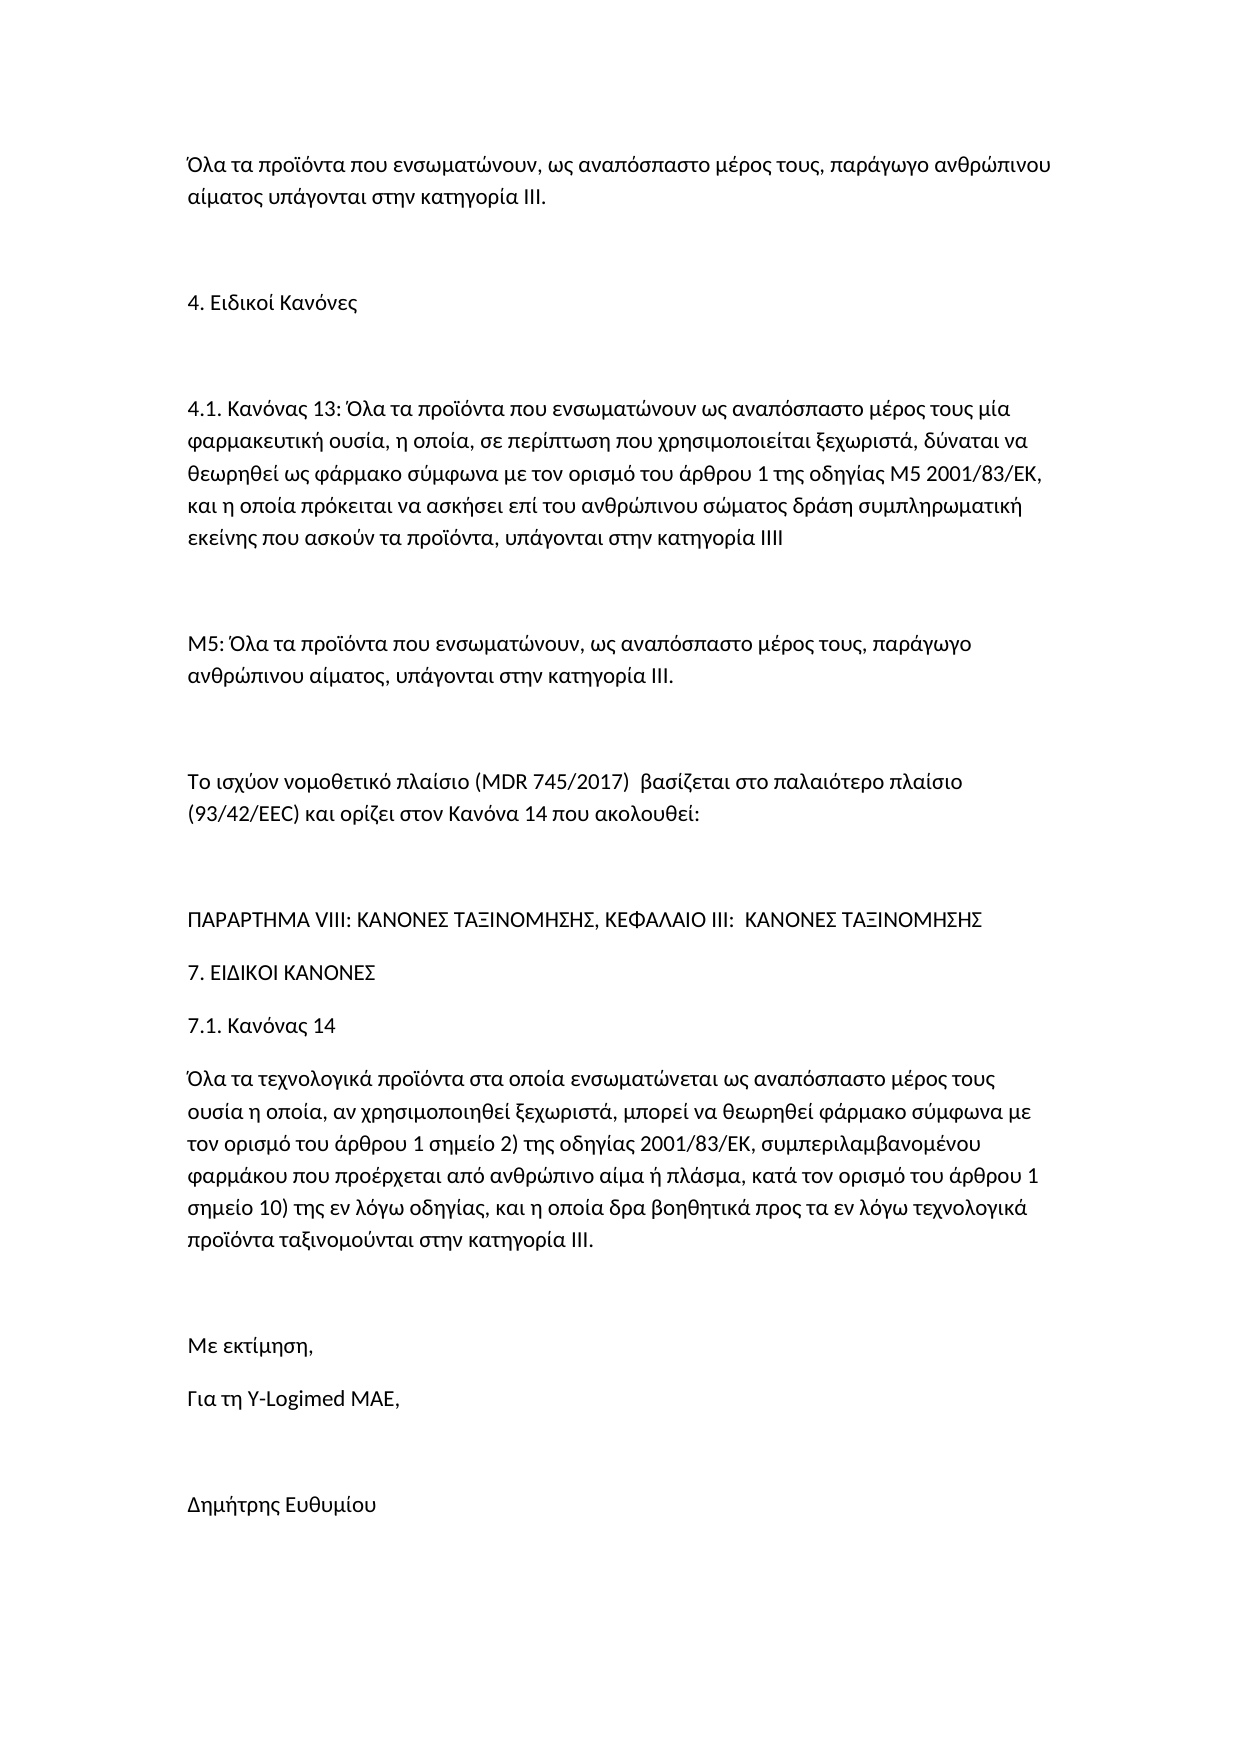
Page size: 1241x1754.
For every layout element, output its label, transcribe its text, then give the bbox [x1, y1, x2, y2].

text 7. ΕΙΔΙΚΟΙ ΚΑΝΟΝΕΣ [187, 958, 1053, 987]
text 7.1. Κανόνας 14 [187, 1012, 1053, 1039]
text Για τη Y-Logimed ΜΑΕ, [187, 1384, 1053, 1413]
text Όλα τα προϊόντα που ενσωματώνουν, ως αναπόσπαστο μέρος τους, παράγωγο ανθρώπινου αίματος υπάγονται στην κατηγορία III. [187, 150, 1053, 210]
text ΠΑΡΑΡΤΗΜΑ VIII: ΚΑΝOΝΕΣ ΤΑΞΙΝOΜΗΣΗΣ, ΚΕΦΑΛΑΙΟ III: ΚΑΝΟΝΕΣ ΤΑΞΙΝΟΜΗΣΗΣ [187, 906, 1053, 933]
text Μ5: Όλα τα προϊόντα που ενσωματώνουν, ως αναπόσπαστο μέρος τους, παράγωγο ανθρώπινου αίματος, υπάγονται στην κατηγορία ΙΙΙ. [187, 629, 1053, 689]
text 4. Ειδικοί Κανόνες [187, 288, 1053, 316]
text 4.1. Κανόνας 13: Όλα τα προϊόντα που ενσωματώνουν ως αναπόσπαστο μέρος τους μία φαρμακευτική ουσία, η οποία, σε περίπτωση που χρησιμοποιείται ξεχωριστά, δύναται να θεωρηθεί ως φάρμακο σύμφωνα με τον ορισμό του άρθρου 1 της οδηγίας Μ5 2001/83/ΕΚ, και η οποία πρόκειται να ασκήσει επί του ανθρώπινου σώματος δράση συμπληρωματική εκείνης που ασκούν τα προϊόντα, υπάγονται στην κατηγορία ΙΙΙΙ [187, 394, 1053, 551]
text Δημήτρης Ευθυμίου [187, 1491, 1053, 1519]
text Με εκτίμηση, [187, 1332, 1053, 1359]
text Όλα τα τεχνολογικά προϊόντα στα οποία ενσωματώνεται ως αναπόσπαστο μέρος τους ουσία η οποία, αν χρησιμοποιηθεί ξεχωριστά, μπορεί να θεωρηθεί φάρμακο σύμφωνα με τον ορισμό του άρθρου 1 σημείο 2) της οδηγίας 2001/83/ΕΚ, συμπεριλαμβανομένου φαρμάκου που προέρχεται από ανθρώπινο αίμα ή πλάσμα, κατά τον ορισμό του άρθρου 1 σημείο 10) της εν λόγω οδηγίας, και η οποία δρα βοηθητικά προς τα εν λόγω τεχνολογικά προϊόντα ταξινομούνται στην κατηγορία ΙΙΙ. [187, 1064, 1053, 1253]
text Το ισχύον νομοθετικό πλαίσιο (MDR 745/2017) βασίζεται στο παλαιότερο πλαίσιο (93/42/EEC) και ορίζει στον Κανόνα 14 που ακολουθεί: [187, 767, 1053, 827]
